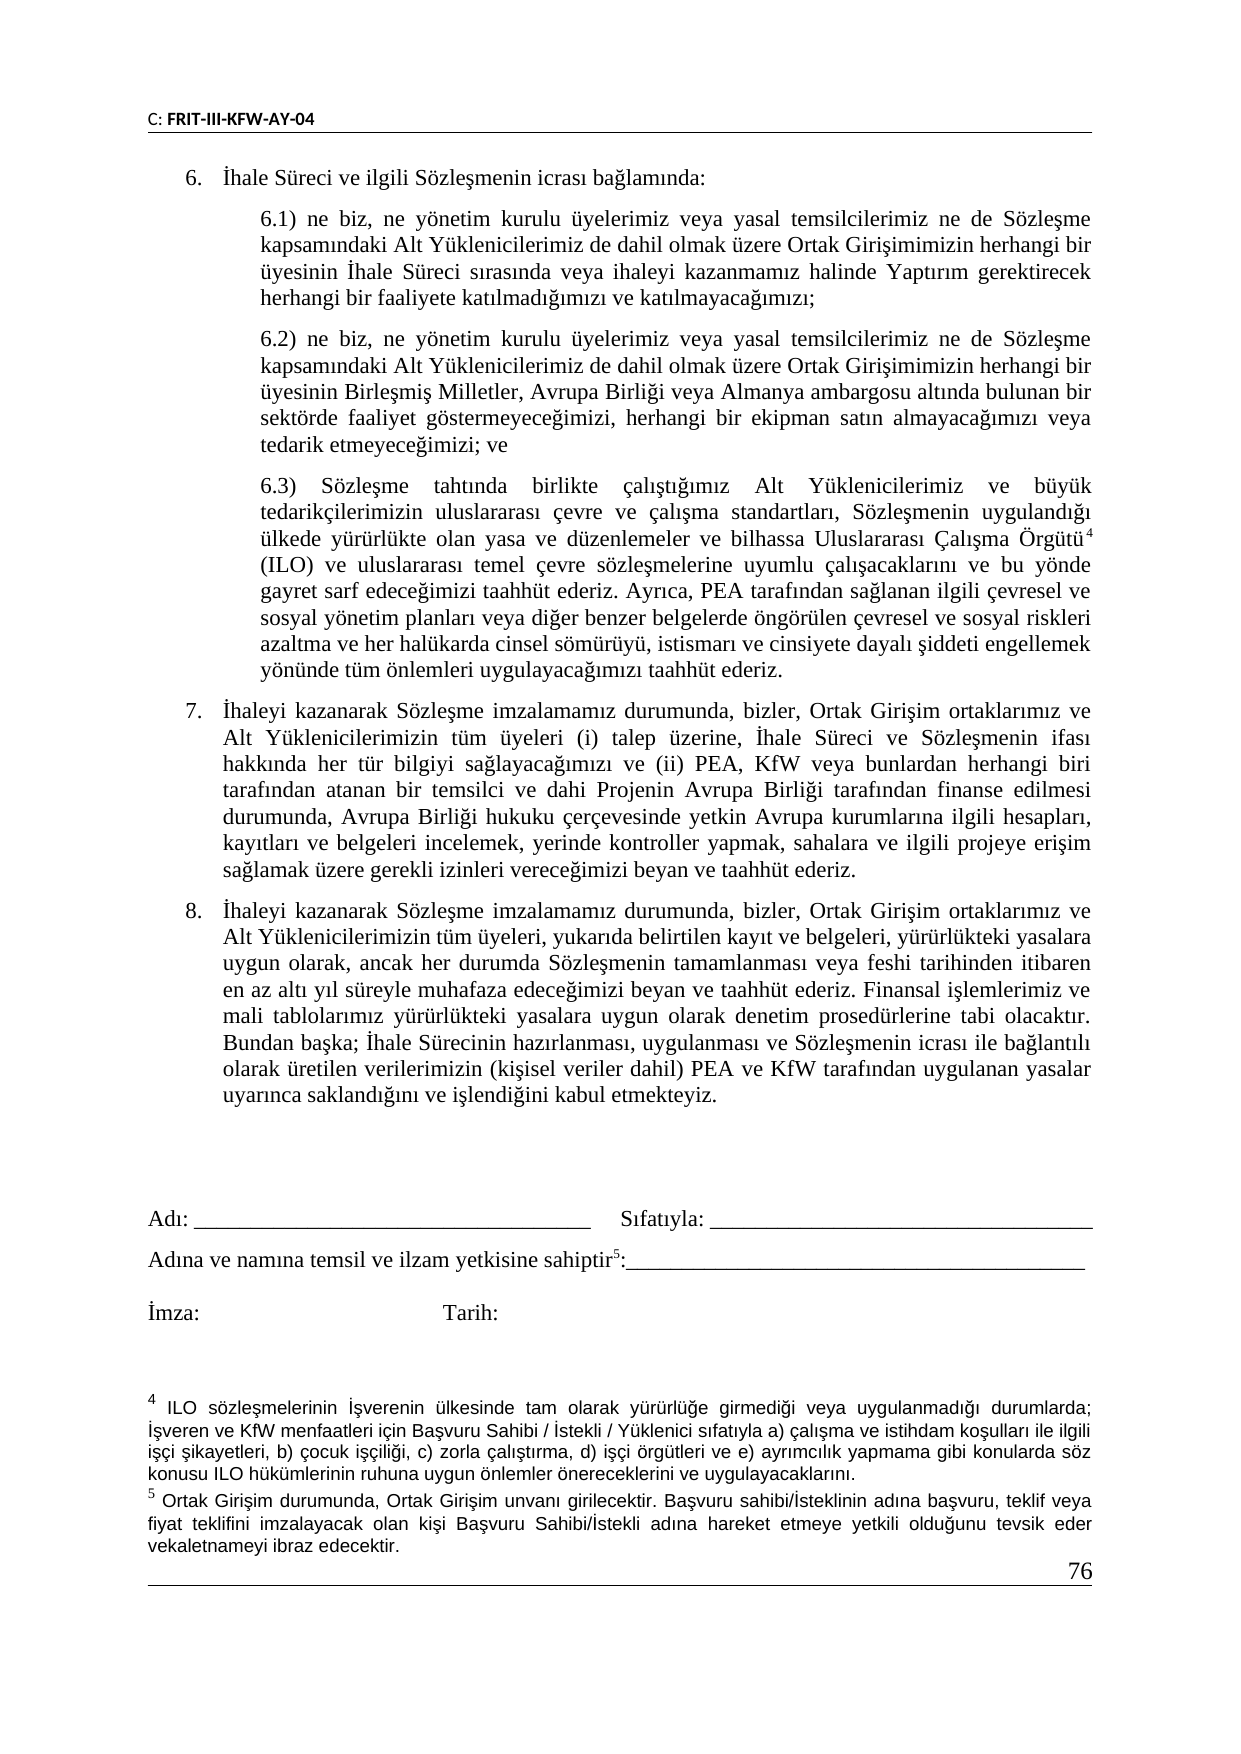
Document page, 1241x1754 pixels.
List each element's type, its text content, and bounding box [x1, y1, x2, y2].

text Adına ve namına temsil ve ilzam yetkisine sahiptir: [148, 1246, 1092, 1272]
text 6.3) Sözleşme tahtında birlikte çalıştığımız Alt Yüklenicilerimiz ve büyük tedarikçilerimizin uluslararası çevre ve çalışma standartları, Sözleşmenin uygulandığı ülkede yürürlükte olan yasa ve düzenlemeler ve bilhassa Uluslararası Çalışma Örgütü (ILO) ve uluslararası temel çevre sözleşmelerine uyumlu çalışacaklarını ve bu yönde gayret sarf edeceğimizi taahhüt ederiz. Ayrıca, PEA tarafından sağlanan ilgili çevresel ve sosyal yönetim planları veya diğer benzer belgelerde öngörülen çevresel ve sosyal riskleri azaltma ve her halükarda cinsel sömürüyü, istismarı ve cinsiyete dayalı şiddeti engellemek yönünde tüm önlemleri uygulayacağımızı taahhüt ederiz. [260, 472, 1092, 683]
list İhaleyi kazanarak Sözleşme imzalamamız durumunda, bizler, Ortak Girişim ortaklarımız ve Alt Yüklenicilerimizin tüm üyeleri, yukarıda belirtilen kayıt ve belgeleri, yürürlükteki yasalara uygun olarak, ancak her durumda Sözleşmenin tamamlanması veya feshi tarihinden itibaren en az altı yıl süreyle muhafaza edeceğimizi beyan ve taahhüt ederiz. Finansal işlemlerimiz ve mali tablolarımız yürürlükteki yasalara uygun olarak denetim prosedürlerine tabi olacaktır. Bundan başka; İhale Sürecinin hazırlanması, uygulanması ve Sözleşmenin icrası ile bağlantılı olarak üretilen verilerimizin (kişisel veriler dahil) PEA ve KfW tarafından uygulanan yasalar uyarınca saklandığını ve işlendiğini kabul etmekteyiz. [185, 897, 1092, 1108]
list İhale Süreci ve ilgili Sözleşmenin icrası bağlamında: [185, 164, 1092, 190]
text 6.2) ne biz, ne yönetim kurulu üyelerimiz veya yasal temsilcilerimiz ne de Sözleşme kapsamındaki Alt Yüklenicilerimiz de dahil olmak üzere Ortak Girişimimizin herhangi bir üyesinin Birleşmiş Milletler, Avrupa Birliği veya Almanya ambargosu altında bulunan bir sektörde faaliyet göstermeyeceğimizi, herhangi bir ekipman satın almayacağımızı veya tedarik etmeyeceğimizi; ve [260, 325, 1092, 457]
text Adı: Sıfatıyla: [148, 1205, 1092, 1231]
list İhaleyi kazanarak Sözleşme imzalamamız durumunda, bizler, Ortak Girişim ortaklarımız ve Alt Yüklenicilerimizin tüm üyeleri (i) talep üzerine, İhale Süreci ve Sözleşmenin ifası hakkında her tür bilgiyi sağlayacağımızı ve (ii) PEA, KfW veya bunlardan herhangi biri tarafından atanan bir temsilci ve dahi Projenin Avrupa Birliği tarafından finanse edilmesi durumunda, Avrupa Birliği hukuku çerçevesinde yetkin Avrupa kurumlarına ilgili hesapları, kayıtları ve belgeleri incelemek, yerinde kontroller yapmak, sahalara ve ilgili projeye erişim sağlamak üzere gerekli izinleri vereceğimizi beyan ve taahhüt ederiz. [185, 697, 1092, 882]
text İmza: Tarih: [148, 1298, 1092, 1325]
text 6.1) ne biz, ne yönetim kurulu üyelerimiz veya yasal temsilcilerimiz ne de Sözleşme kapsamındaki Alt Yüklenicilerimiz de dahil olmak üzere Ortak Girişimimizin herhangi bir üyesinin İhale Süreci sırasında veya ihaleyi kazanmamız halinde Yaptırım gerektirecek herhangi bir faaliyete katılmadığımızı ve katılmayacağımızı; [260, 205, 1092, 311]
